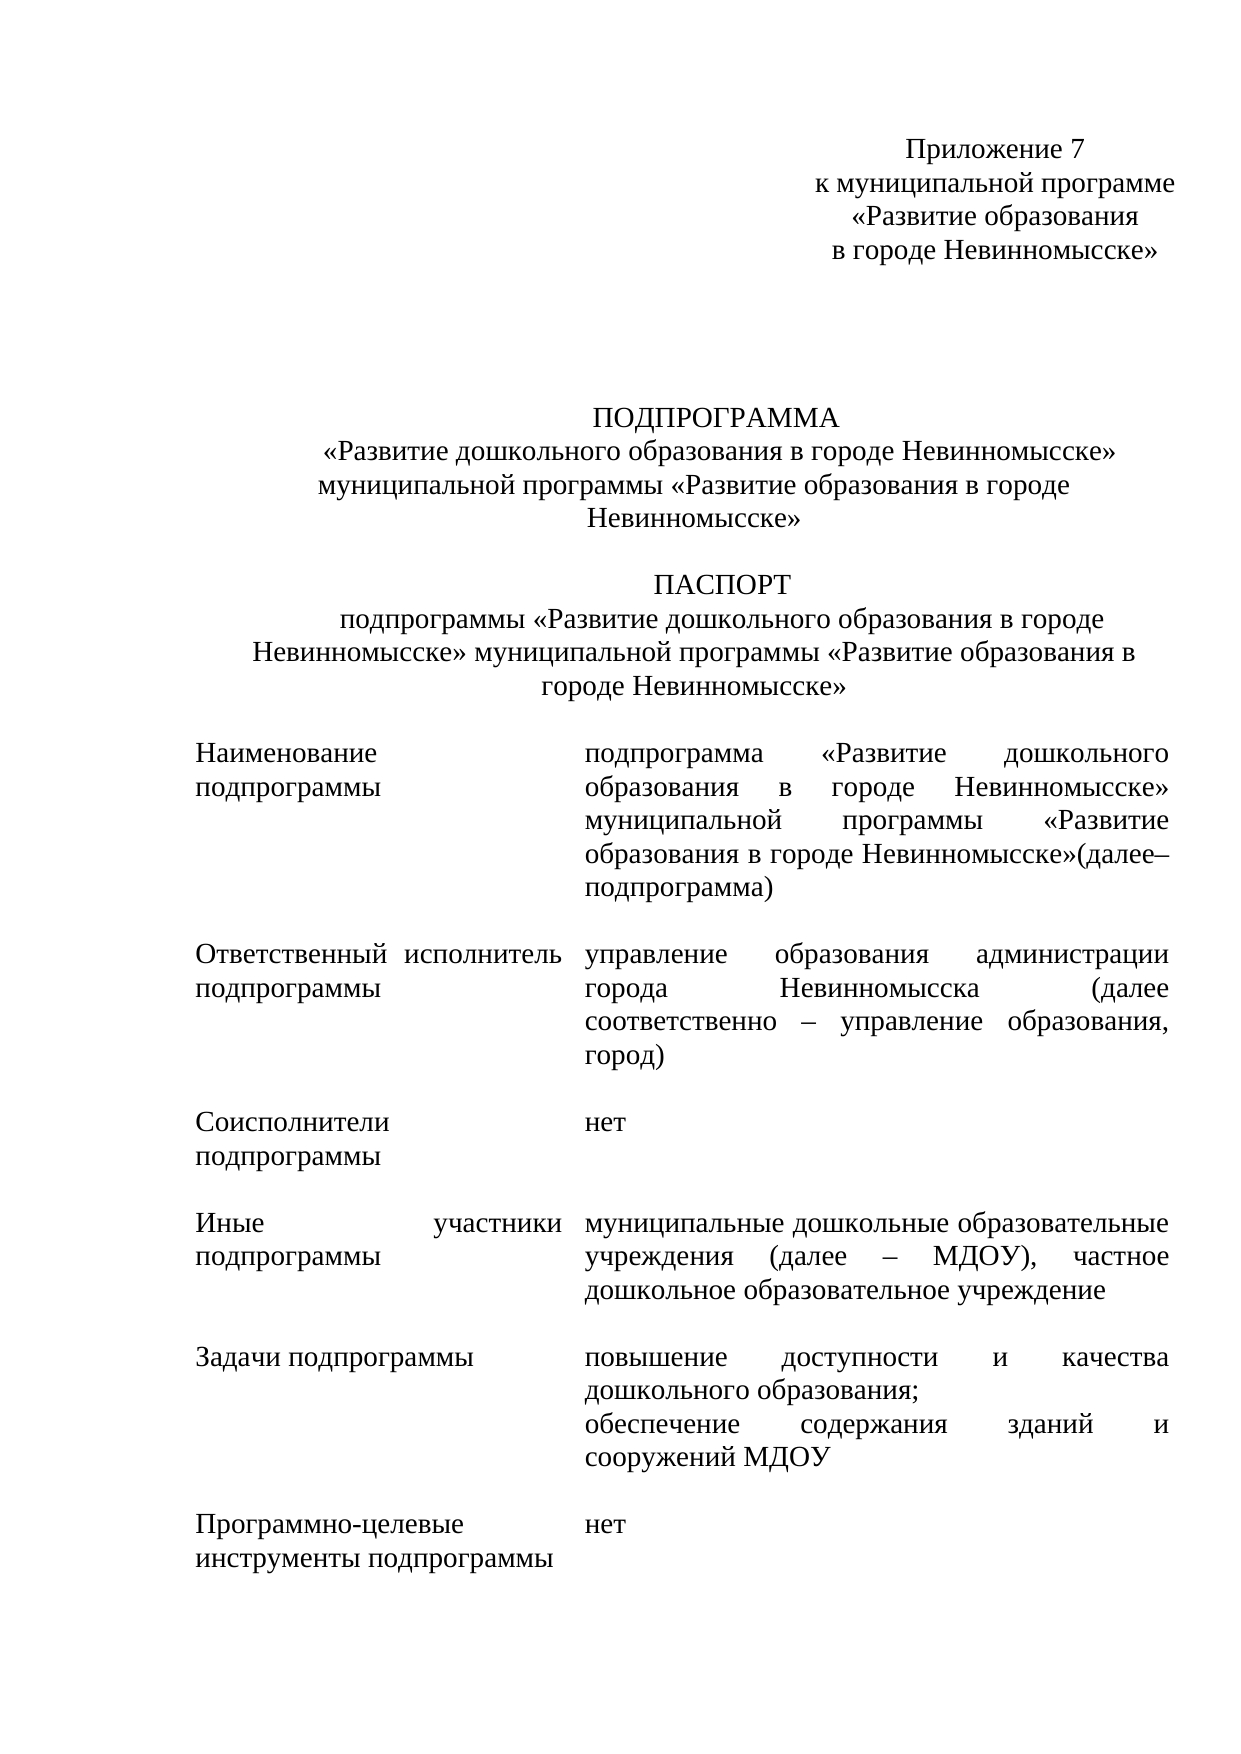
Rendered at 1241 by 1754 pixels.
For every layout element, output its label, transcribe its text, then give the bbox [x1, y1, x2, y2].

table_header Наименование подпрограммы [184, 735, 573, 936]
table_cell Соисполнители подпрограммы [184, 1104, 573, 1205]
text «Развитие дошкольного образования в городе Невинномысске» муниципальной программы «Развитие образования в городе Невинномысске» [207, 433, 1181, 534]
table_header подпрограмма «Развитие дошкольного образования в городе Невинномысске» муниципальной программы «Развитие образования в городе Невинномысске»(далее– подпрограмма) [573, 735, 1181, 936]
table_cell муниципальные дошкольные образовательные учреждения (далее – МДОУ), частное дошкольное образовательное учреждение [573, 1205, 1181, 1339]
table_cell повышение доступности и качества дошкольного образования; обеспечение содержания зданий и сооружений МДОУ [573, 1339, 1181, 1507]
text ПАСПОРТ [207, 567, 1181, 601]
table_cell нет [573, 1104, 1181, 1205]
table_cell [184, 1507, 573, 1607]
table_cell Ответственный исполнитель подпрограммы [184, 936, 573, 1104]
text подпрограммы «Развитие дошкольного образования в городе Невинномысске» муниципальной программы «Развитие образования в городе Невинномысске» [207, 601, 1181, 702]
table_cell нет [573, 1507, 1181, 1607]
table_cell Иные участники подпрограммы [184, 1205, 573, 1339]
text ПОДПРОГРАММА [207, 400, 1181, 433]
table_header Приложение 7 к муниципальной программе «Развитие образования в городе Невинномысске» [798, 131, 1192, 266]
table_cell Задачи подпрограммы [184, 1339, 573, 1507]
table_cell управление образования администрации города Невинномысска (далее соответственно – управление образования, город) [573, 936, 1181, 1104]
